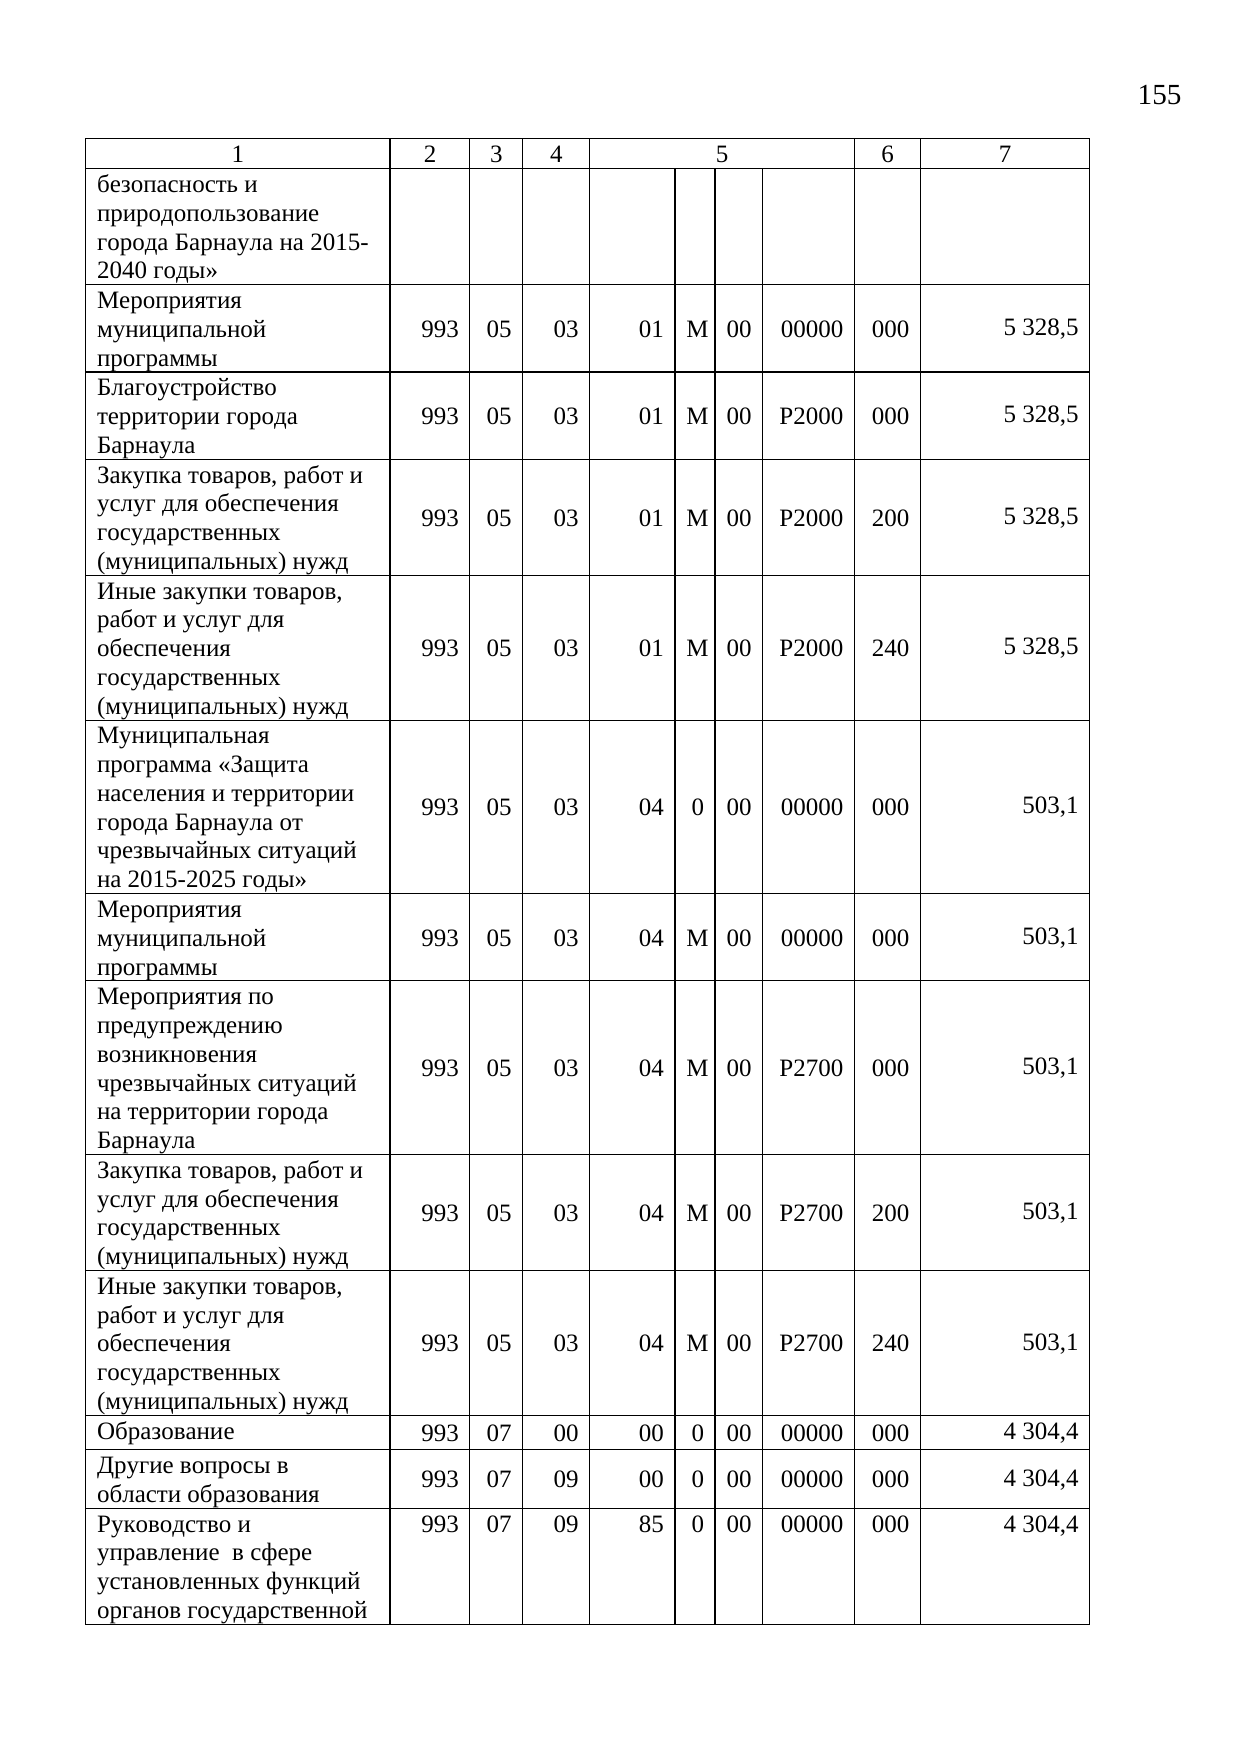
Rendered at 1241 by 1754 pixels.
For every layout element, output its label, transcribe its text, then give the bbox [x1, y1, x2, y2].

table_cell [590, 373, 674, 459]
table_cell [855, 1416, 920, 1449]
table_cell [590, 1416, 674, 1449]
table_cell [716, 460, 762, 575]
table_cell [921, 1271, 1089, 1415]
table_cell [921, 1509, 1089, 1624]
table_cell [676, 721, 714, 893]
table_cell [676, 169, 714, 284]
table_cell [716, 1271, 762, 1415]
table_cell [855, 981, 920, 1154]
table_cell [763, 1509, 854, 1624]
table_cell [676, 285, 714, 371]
table_header 6 [855, 139, 920, 168]
table_header 2 [391, 139, 469, 168]
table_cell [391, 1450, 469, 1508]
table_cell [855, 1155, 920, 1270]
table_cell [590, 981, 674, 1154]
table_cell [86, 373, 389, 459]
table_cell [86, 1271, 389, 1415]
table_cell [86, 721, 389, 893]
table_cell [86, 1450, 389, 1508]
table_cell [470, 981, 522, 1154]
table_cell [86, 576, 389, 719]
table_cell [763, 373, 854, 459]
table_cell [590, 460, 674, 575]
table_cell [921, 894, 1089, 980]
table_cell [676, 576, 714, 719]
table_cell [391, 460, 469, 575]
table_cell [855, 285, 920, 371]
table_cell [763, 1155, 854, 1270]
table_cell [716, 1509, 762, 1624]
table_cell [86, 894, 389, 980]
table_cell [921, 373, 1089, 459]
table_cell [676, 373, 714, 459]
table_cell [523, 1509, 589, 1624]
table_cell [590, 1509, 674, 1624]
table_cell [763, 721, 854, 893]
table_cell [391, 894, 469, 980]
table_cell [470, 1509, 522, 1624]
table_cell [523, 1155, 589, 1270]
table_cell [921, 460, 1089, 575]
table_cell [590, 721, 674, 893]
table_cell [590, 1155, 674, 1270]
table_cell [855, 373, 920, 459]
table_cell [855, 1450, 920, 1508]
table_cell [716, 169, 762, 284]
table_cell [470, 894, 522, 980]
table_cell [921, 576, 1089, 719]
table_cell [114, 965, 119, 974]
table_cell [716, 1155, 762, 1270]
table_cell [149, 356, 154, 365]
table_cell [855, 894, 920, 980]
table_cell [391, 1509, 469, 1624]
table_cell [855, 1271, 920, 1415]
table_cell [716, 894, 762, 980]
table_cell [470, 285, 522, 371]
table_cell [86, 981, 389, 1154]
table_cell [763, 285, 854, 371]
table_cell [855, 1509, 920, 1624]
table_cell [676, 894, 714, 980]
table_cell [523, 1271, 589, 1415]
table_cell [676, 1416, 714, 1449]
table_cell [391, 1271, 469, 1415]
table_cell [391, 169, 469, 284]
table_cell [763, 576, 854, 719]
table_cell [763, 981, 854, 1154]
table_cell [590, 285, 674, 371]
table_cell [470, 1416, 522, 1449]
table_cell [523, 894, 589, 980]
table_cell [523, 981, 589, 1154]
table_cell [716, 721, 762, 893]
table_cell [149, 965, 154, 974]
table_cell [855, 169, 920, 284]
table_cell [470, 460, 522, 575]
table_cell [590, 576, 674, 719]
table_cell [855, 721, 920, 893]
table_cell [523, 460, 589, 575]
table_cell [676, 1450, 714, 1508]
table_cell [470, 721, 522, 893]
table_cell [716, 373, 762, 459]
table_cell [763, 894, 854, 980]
table_header 5 [590, 139, 854, 168]
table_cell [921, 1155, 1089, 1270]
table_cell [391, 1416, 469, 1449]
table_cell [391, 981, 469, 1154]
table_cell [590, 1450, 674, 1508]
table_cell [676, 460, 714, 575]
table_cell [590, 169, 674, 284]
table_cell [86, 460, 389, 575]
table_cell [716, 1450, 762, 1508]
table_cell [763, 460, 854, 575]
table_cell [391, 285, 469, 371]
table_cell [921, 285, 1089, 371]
table_header 7 [921, 139, 1089, 168]
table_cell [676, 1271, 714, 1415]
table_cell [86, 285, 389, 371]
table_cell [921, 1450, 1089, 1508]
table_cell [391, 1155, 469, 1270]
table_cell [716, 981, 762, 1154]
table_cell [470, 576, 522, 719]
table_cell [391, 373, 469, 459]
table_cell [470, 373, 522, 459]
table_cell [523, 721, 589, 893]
table_header 3 [470, 139, 522, 168]
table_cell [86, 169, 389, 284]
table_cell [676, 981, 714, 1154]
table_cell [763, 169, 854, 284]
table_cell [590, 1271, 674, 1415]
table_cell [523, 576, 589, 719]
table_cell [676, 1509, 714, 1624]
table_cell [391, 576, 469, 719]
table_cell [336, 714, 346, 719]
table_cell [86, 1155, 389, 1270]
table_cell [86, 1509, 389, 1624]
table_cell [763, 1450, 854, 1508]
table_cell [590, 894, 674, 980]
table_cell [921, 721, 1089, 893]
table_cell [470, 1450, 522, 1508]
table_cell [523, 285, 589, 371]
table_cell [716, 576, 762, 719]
table_header 4 [523, 139, 589, 168]
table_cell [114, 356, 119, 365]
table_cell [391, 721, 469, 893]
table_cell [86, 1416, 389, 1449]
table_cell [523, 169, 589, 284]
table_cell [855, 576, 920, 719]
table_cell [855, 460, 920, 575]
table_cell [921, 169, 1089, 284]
table_header 1 [86, 139, 389, 168]
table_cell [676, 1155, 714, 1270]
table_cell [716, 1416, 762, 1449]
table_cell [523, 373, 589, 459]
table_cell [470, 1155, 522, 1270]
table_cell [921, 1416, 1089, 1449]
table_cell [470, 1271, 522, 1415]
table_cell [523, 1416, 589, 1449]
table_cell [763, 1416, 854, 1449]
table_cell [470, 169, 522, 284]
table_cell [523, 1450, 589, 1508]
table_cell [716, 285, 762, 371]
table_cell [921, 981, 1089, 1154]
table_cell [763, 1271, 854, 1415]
